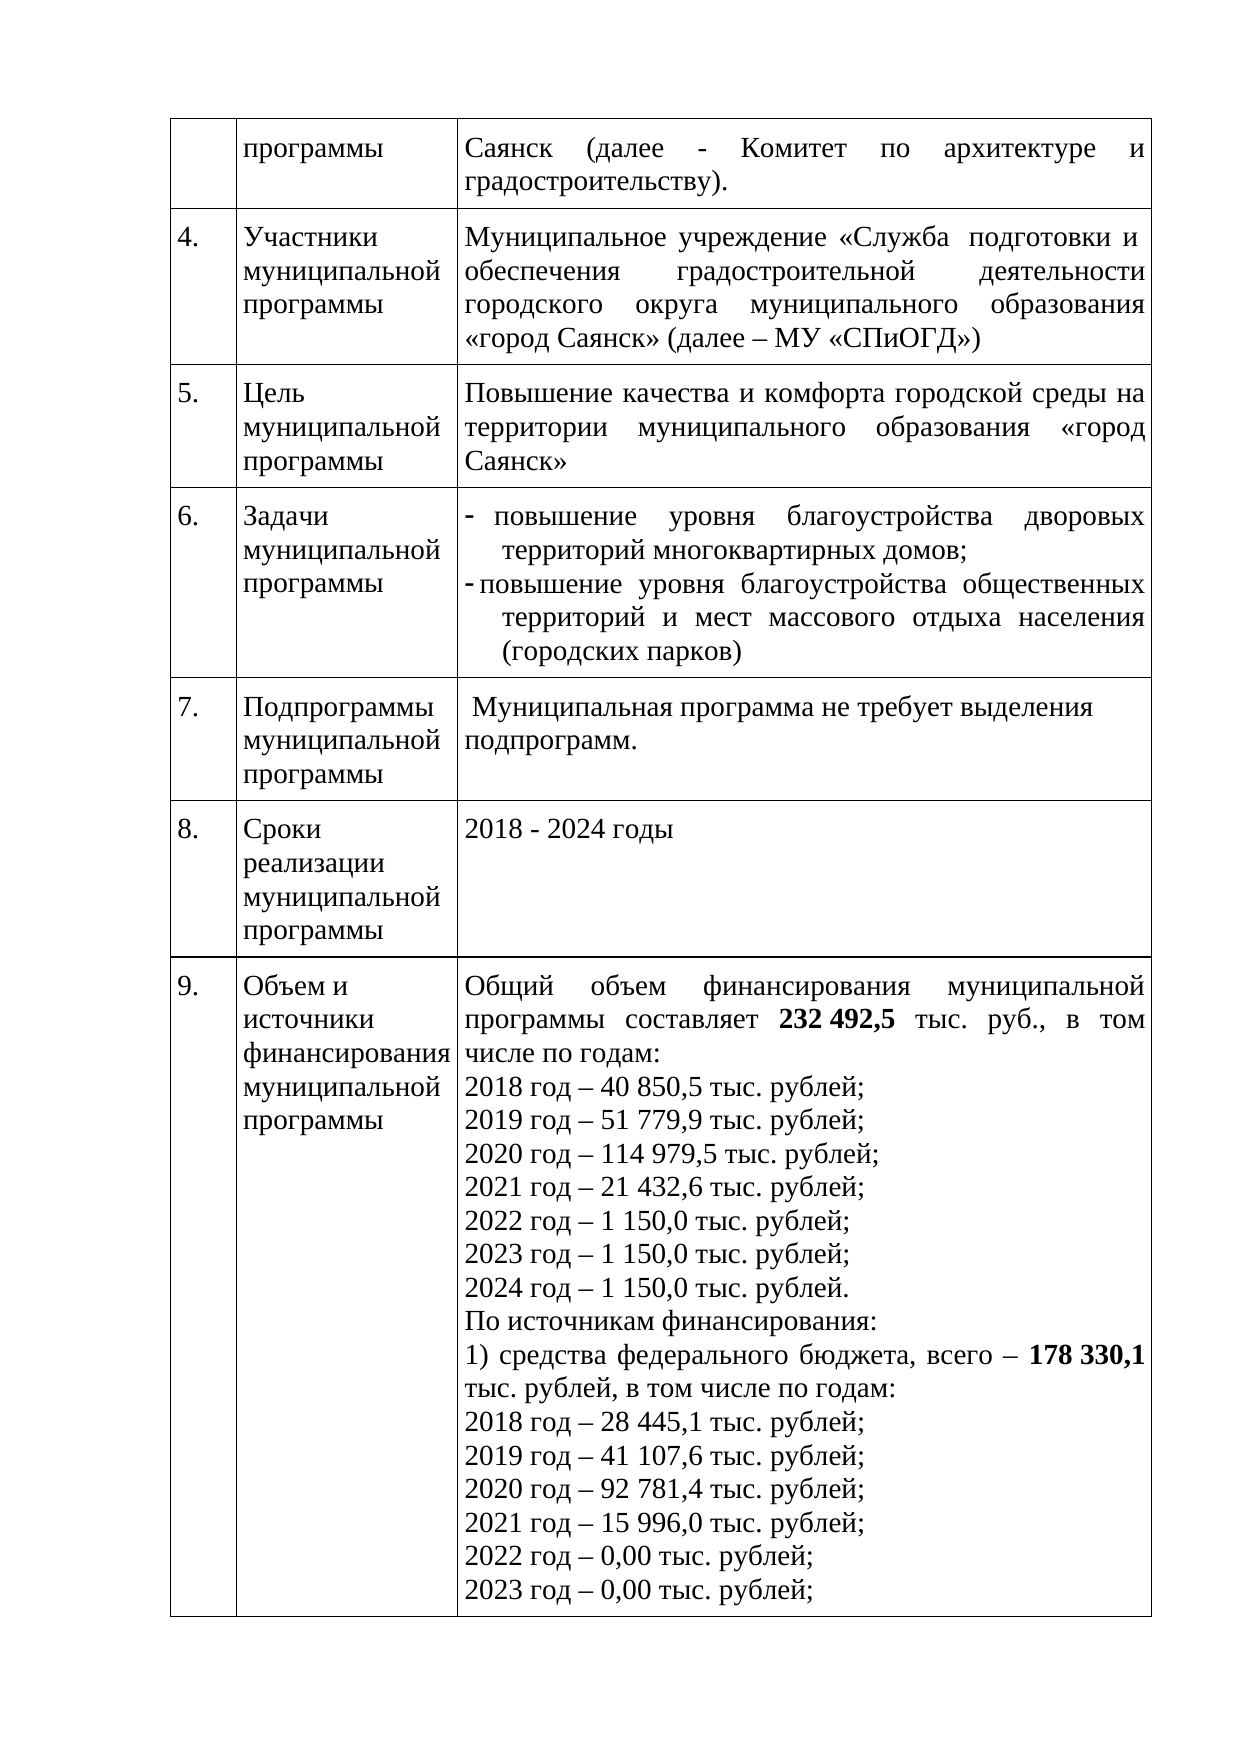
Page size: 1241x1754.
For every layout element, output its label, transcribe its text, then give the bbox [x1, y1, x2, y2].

table_cell повышение уровня благоустройства дворовых территорий многоквартирных домов; повышение уровня благоустройства общественных территорий и мест массового отдыха населения (городских парков) [458, 488, 1151, 677]
table_cell 6. [171, 488, 236, 677]
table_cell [237, 119, 457, 207]
table_cell 3. [171, 119, 236, 207]
table_cell 9. [171, 958, 236, 1616]
table_cell Повышение качества и комфорта городской среды на территории муниципального образования «город Саянск» [458, 365, 1151, 487]
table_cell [237, 958, 457, 1616]
table_cell 8. [171, 801, 236, 956]
table_cell 2018 - 2024 годы [458, 801, 1151, 956]
table_cell Муниципальная программа не требует выделения подпрограмм. [458, 678, 1151, 800]
table_cell Участники муниципальной программы [237, 209, 457, 364]
table_cell Сроки реализации муниципальной программы [237, 801, 457, 956]
table_cell 4. [171, 209, 236, 364]
table_cell Задачи муниципальной программы [237, 488, 457, 677]
table_cell Подпрограммы муниципальной программы [237, 678, 457, 800]
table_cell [458, 958, 1151, 1616]
table_cell 7. [171, 678, 236, 800]
table_cell Муниципальное учреждение «Служба подготовки и обеспечения градостроительной деятельности городского округа муниципального образования «город Саянск» (далее – МУ «СПиОГД») [458, 209, 1151, 364]
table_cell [458, 119, 1151, 207]
table_cell 5. [171, 365, 236, 487]
table_cell Цель муниципальной программы [237, 365, 457, 487]
